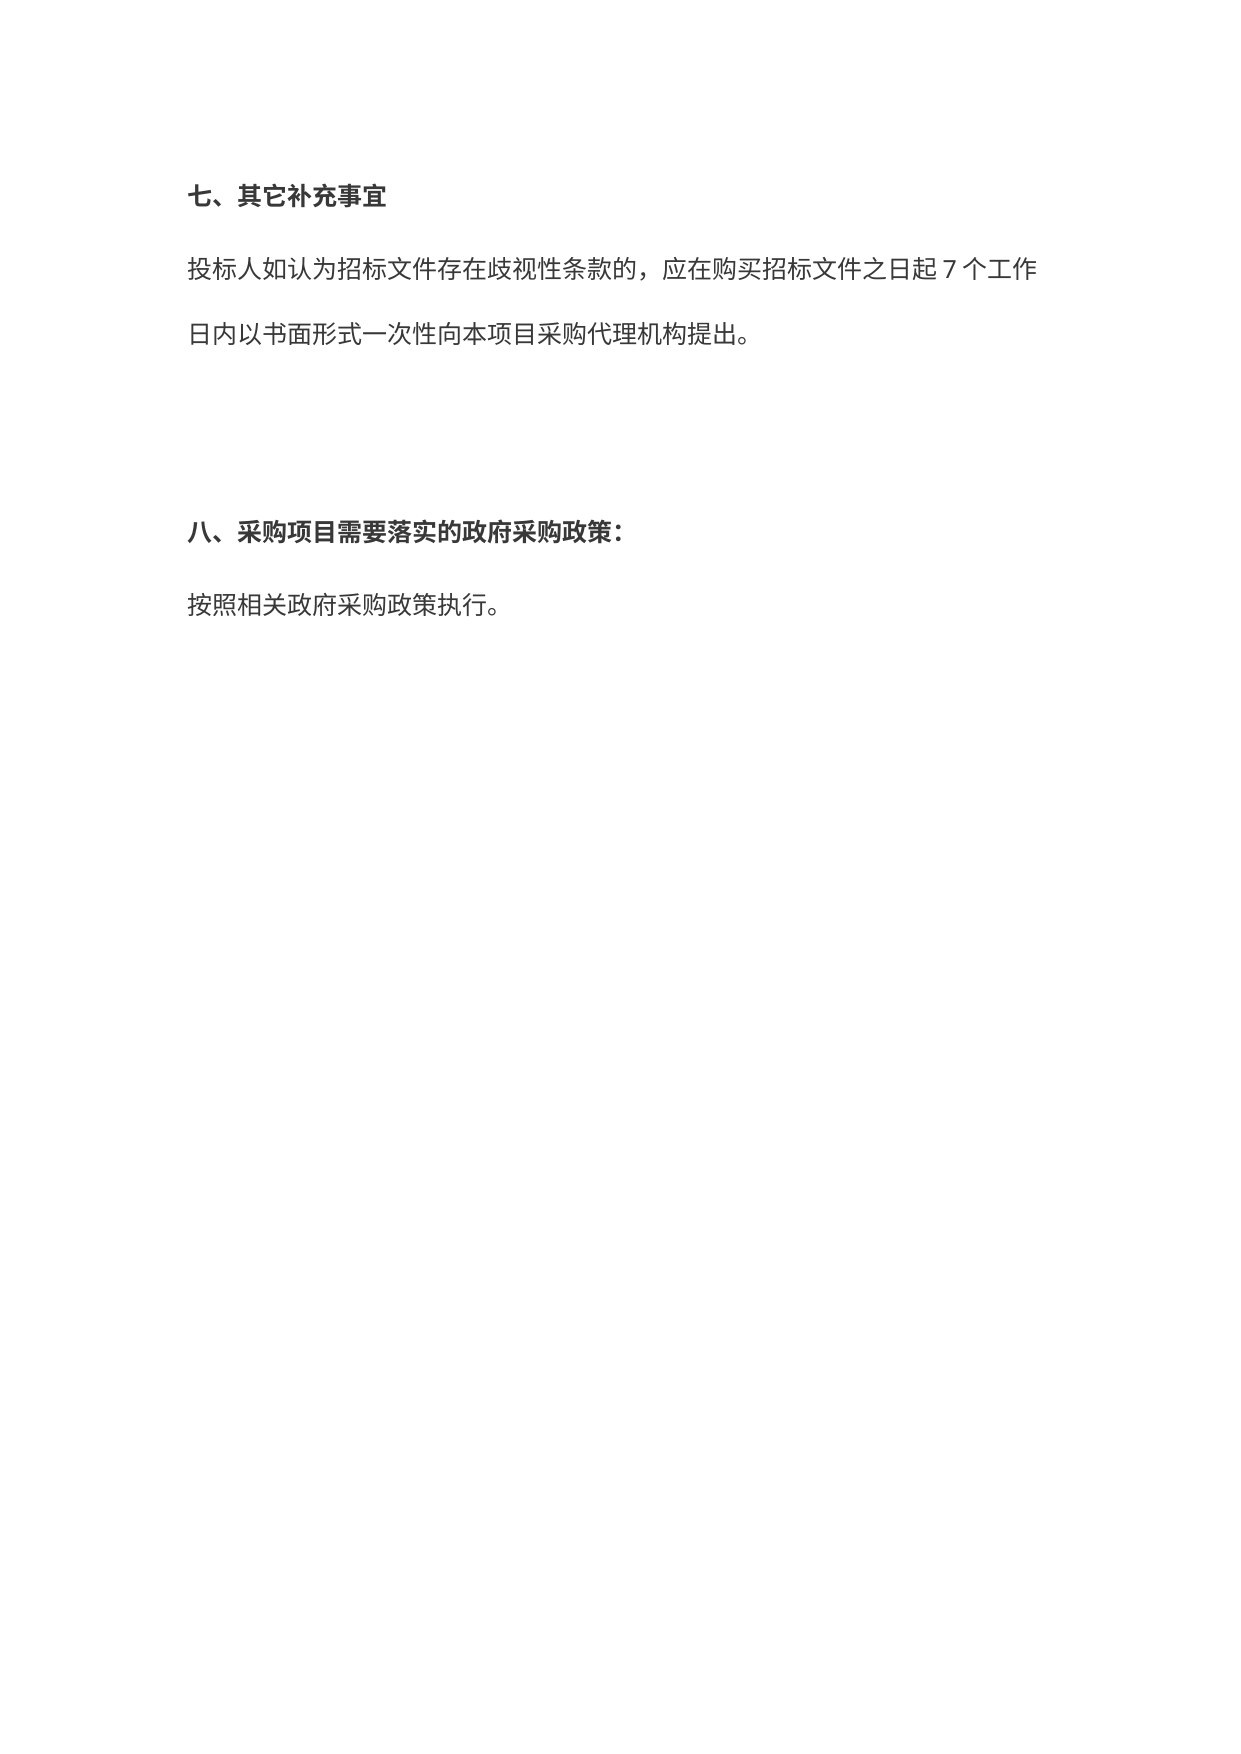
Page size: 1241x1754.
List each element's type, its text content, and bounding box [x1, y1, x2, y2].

text 按照相关政府采购政策执行。 [187, 571, 1053, 636]
text 投标人如认为招标文件存在歧视性条款的，应在购买招标文件之日起7个工作日内以书面形式一次性向本项目采购代理机构提出。 [187, 235, 1053, 365]
text 八、采购项目需要落实的政府采购政策： [187, 498, 1053, 563]
text 七、其它补充事宜 [187, 162, 1053, 227]
